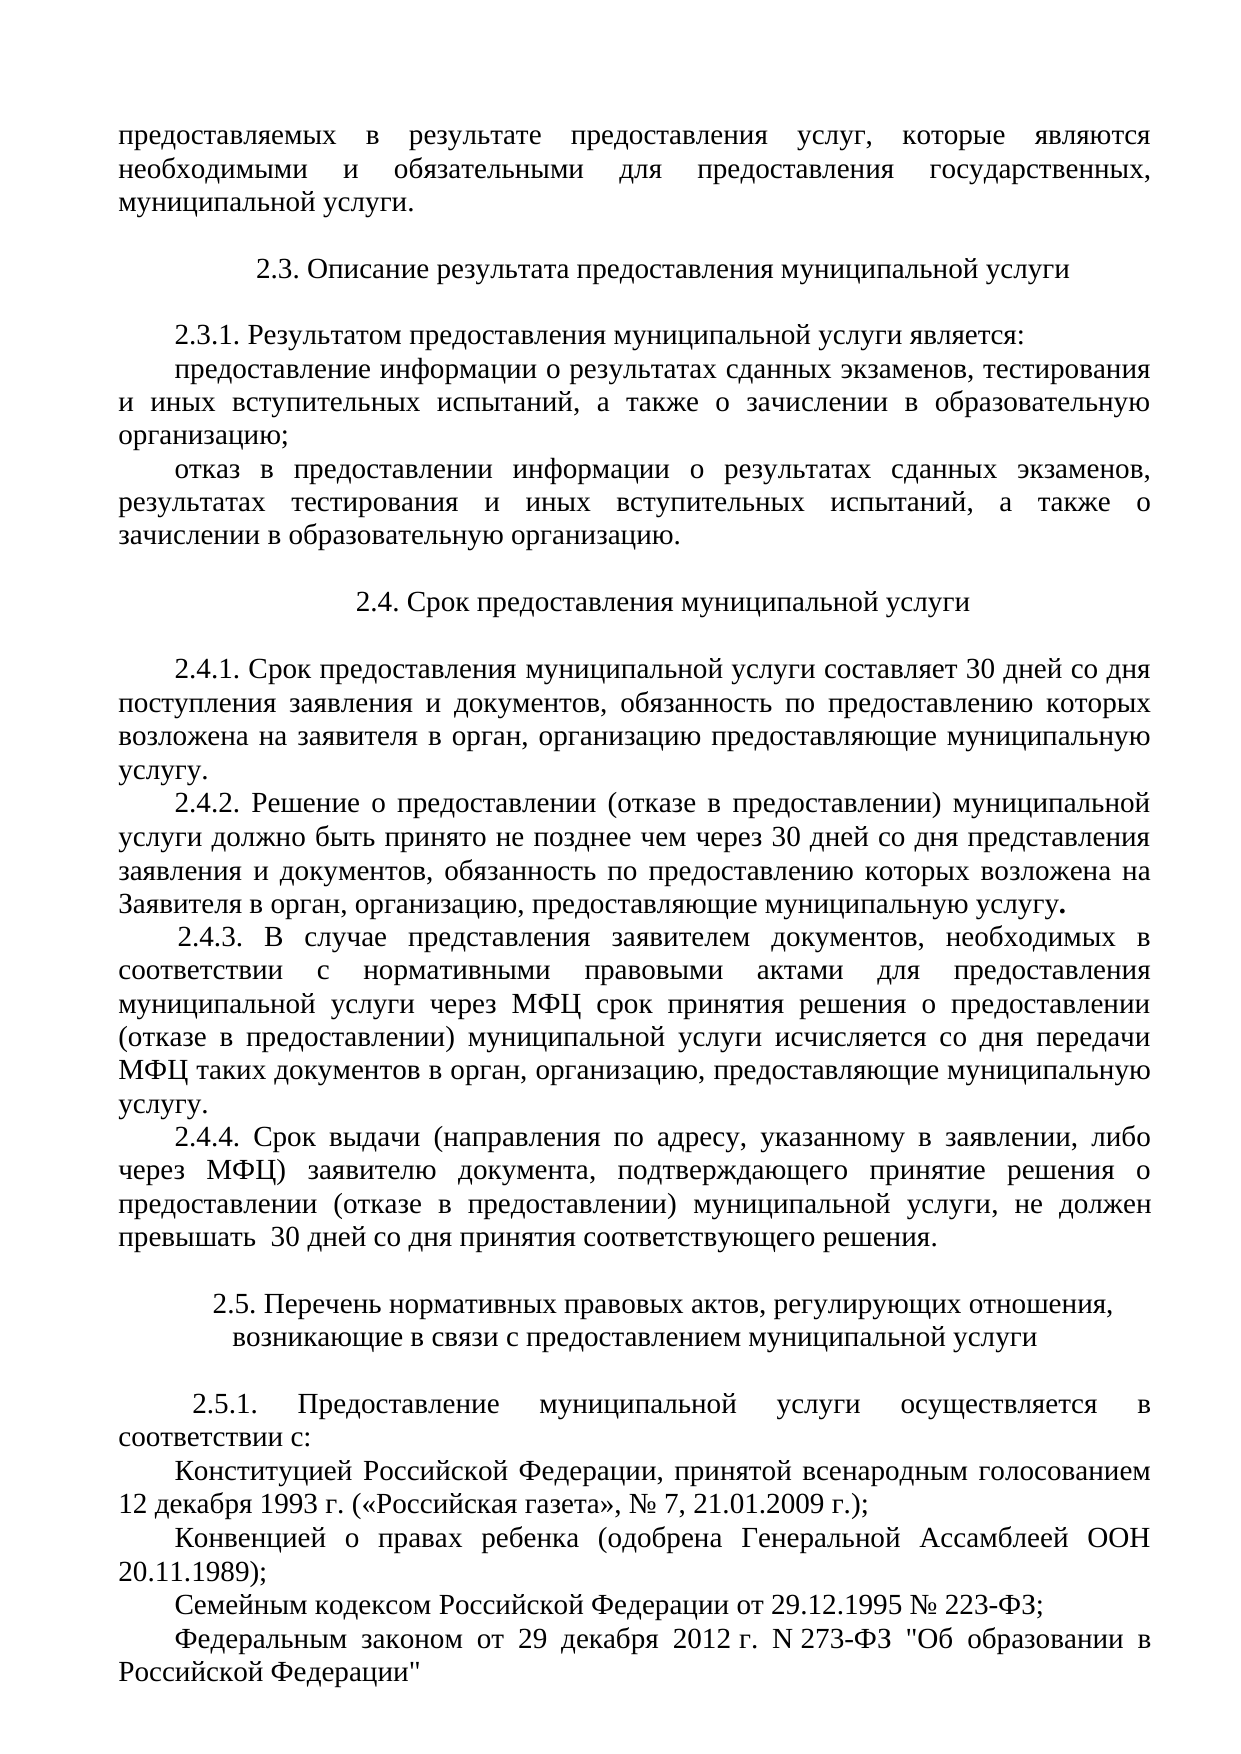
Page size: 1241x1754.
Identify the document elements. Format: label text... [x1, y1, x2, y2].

text Семейным кодексом Российской Федерации от 29.12.1995 № 223-ФЗ; [118, 1587, 1152, 1621]
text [118, 118, 1152, 218]
list 2.5.1. Предоставление муниципальной услуги осуществляется в соответствии с: [118, 1386, 1152, 1453]
text Конституцией Российской Федерации, принятой всенародным голосованием 12 декабря 1993 г. («Российская газета», № 7, 21.01.2009 г.); [118, 1453, 1152, 1520]
text 2.4.2. Решение о предоставлении (отказе в предоставлении) муниципальной услуги должно быть принято не позднее чем через 30 дней со дня представления заявления и документов, обязанность по предоставлению которых возложена на Заявителя в орган, организацию, предоставляющие муниципальную услугу. [118, 786, 1152, 920]
text Конвенцией о правах ребенка (одобрена Генеральной Ассамблеей ООН 20.11.1989); [118, 1520, 1152, 1587]
text 2.3. Описание результата предоставления муниципальной услуги [118, 251, 1152, 285]
text 2.3.1. Результатом предоставления муниципальной услуги является: [118, 318, 1152, 351]
text 2.4.1. Срок предоставления муниципальной услуги составляет 30 дней со дня поступления заявления и документов, обязанность по предоставлению которых возложена на заявителя в орган, организацию предоставляющие муниципальную услугу. [118, 651, 1152, 786]
text 2.4.3. В случае представления заявителем документов, необходимых в соответствии с нормативными правовыми актами для предоставления муниципальной услуги через МФЦ срок принятия решения о предоставлении (отказе в предоставлении) муниципальной услуги исчисляется со дня передачи МФЦ таких документов в орган, организацию, предоставляющие муниципальную услугу. [118, 920, 1152, 1120]
text Федеральным законом от 29 декабря 2012 г. N 273-ФЗ "Об образовании в Российской Федерации" [118, 1621, 1152, 1688]
text предоставление информации о результатах сданных экзаменов, тестирования и иных вступительных испытаний, а также о зачислении в образовательную организацию; [118, 351, 1152, 451]
text 2.5. Перечень нормативных правовых актов, регулирующих отношения, возникающие в связи с предоставлением муниципальной услуги [118, 1286, 1152, 1353]
text 2.4.4. Срок выдачи (направления по адресу, указанному в заявлении, либо через МФЦ) заявителю документа, подтверждающего принятие решения о предоставлении (отказе в предоставлении) муниципальной услуги, не должен превышать 30 дней со дня принятия соответствующего решения. [118, 1120, 1152, 1253]
text 2.4. Срок предоставления муниципальной услуги [118, 585, 1152, 618]
text отказ в предоставлении информации о результатах сданных экзаменов, результатах тестирования и иных вступительных испытаний, а также о зачислении в образовательную организацию. [118, 451, 1152, 551]
